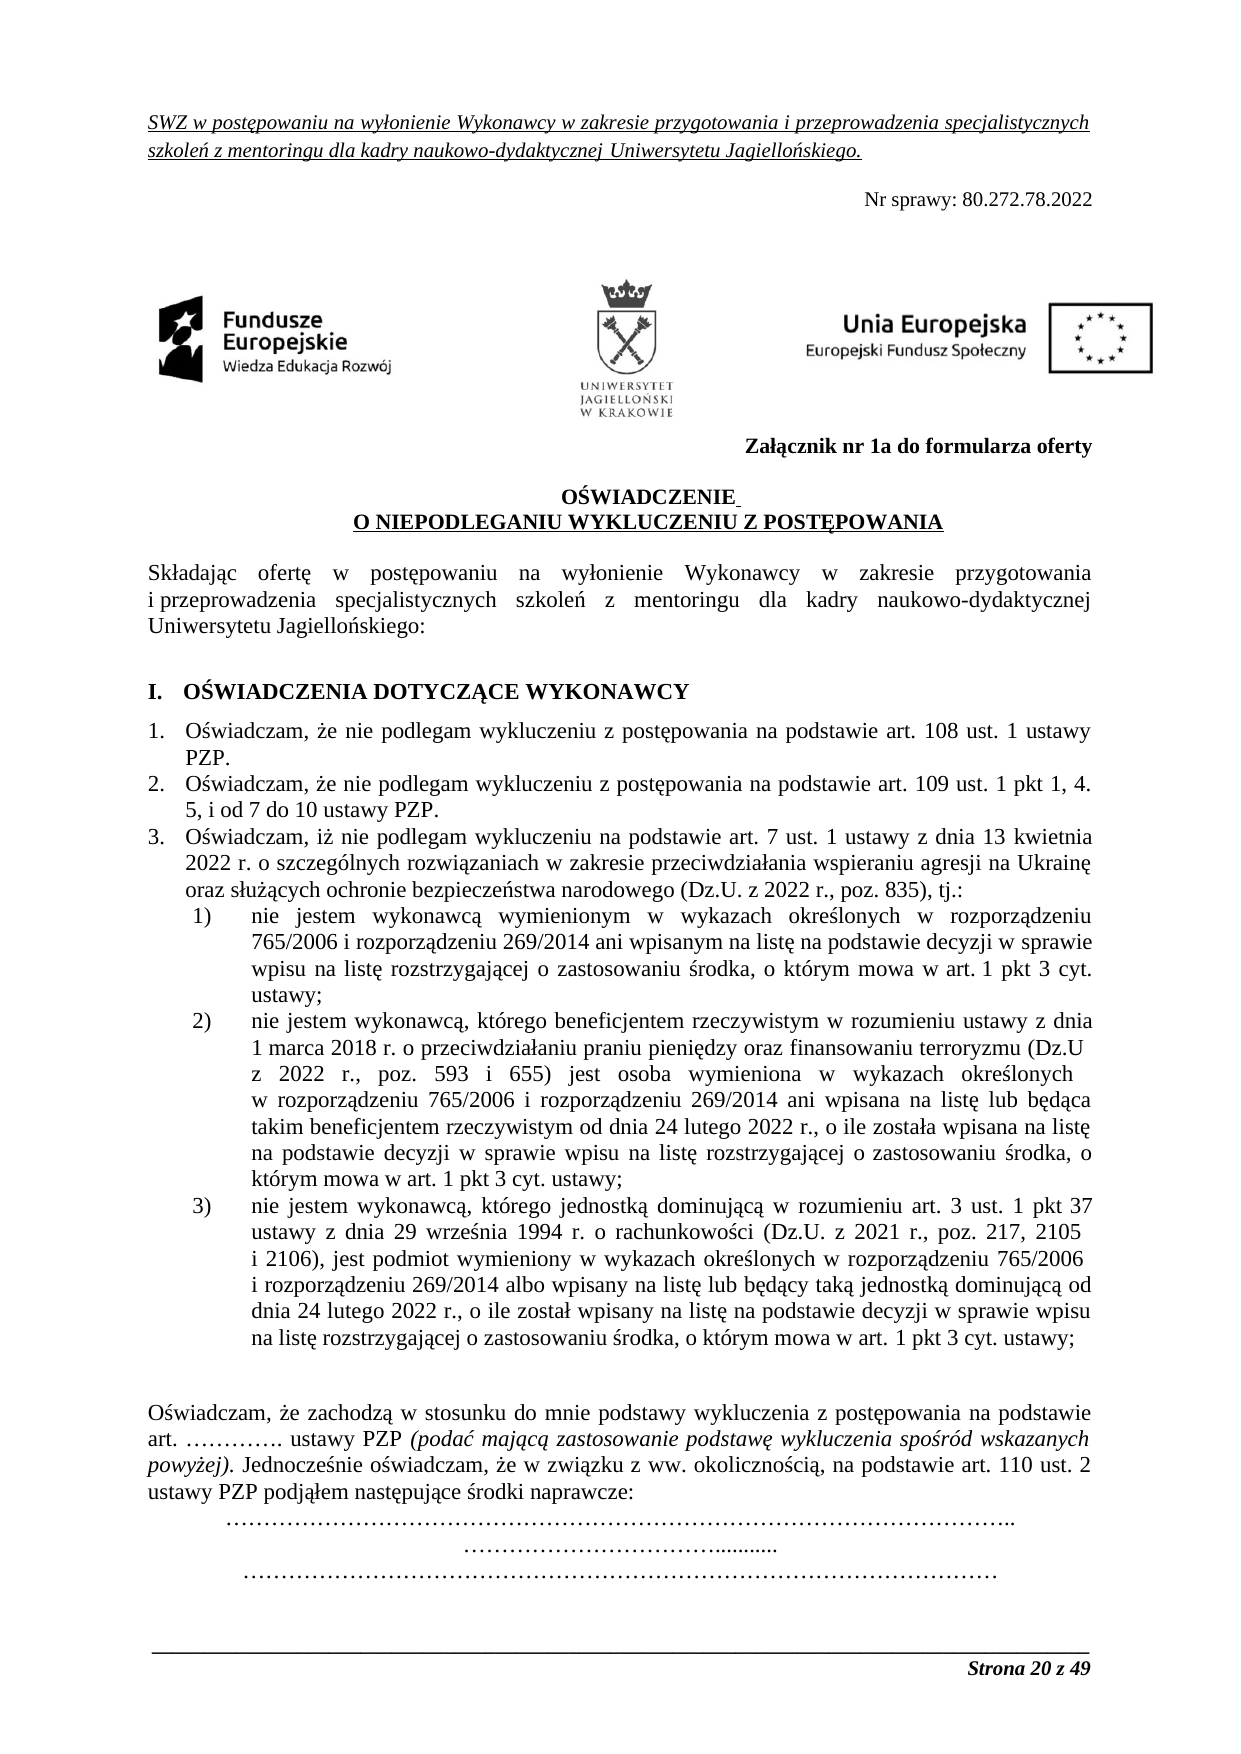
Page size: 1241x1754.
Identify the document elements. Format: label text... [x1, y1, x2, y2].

list Oświadczam, że nie podlegam wykluczeniu z postępowania na podstawie art. 108 ust. 1 ustawy PZP. [148, 717, 1092, 770]
list nie jestem wykonawcą, którego beneficjentem rzeczywistym w rozumieniu ustawy z dnia 1 marca 2018 r. o przeciwdziałaniu praniu pieniędzy oraz finansowaniu terroryzmu (Dz.U z 2022 r., poz. 593 i 655) jest osoba wymieniona w wykazach określonych w rozporządzeniu 765/2006 i rozporządzeniu 269/2014 ani wpisana na listę lub będąca takim beneficjentem rzeczywistym od dnia 24 lutego 2022 r., o ile została wpisana na listę na podstawie decyzji w sprawie wpisu na listę rozstrzygającej o zastosowaniu środka, o którym mowa w art. 1 pkt 3 cyt. ustawy; [192, 1007, 1092, 1192]
picture [797, 286, 1160, 387]
text …………………………………………………………………………………………..……………………………...........……………………………………………………………………………………… [148, 1504, 1092, 1583]
text Załącznik nr 1a do formularza oferty [204, 433, 1092, 459]
list OŚWIADCZENIA DOTYCZĄCE WYKONAWCY [148, 678, 1092, 704]
list nie jestem wykonawcą wymienionym w wykazach określonych w rozporządzeniu 765/2006 i rozporządzeniu 269/2014 ani wpisanym na listę na podstawie decyzji w sprawie wpisu na listę rozstrzygającej o zastosowaniu środka, o którym mowa w art. 1 pkt 3 cyt. ustawy; [192, 902, 1092, 1007]
list Oświadczam, że nie podlegam wykluczeniu z postępowania na podstawie art. 109 ust. 1 pkt 1, 4. 5, i od 7 do 10 ustawy PZP. [148, 770, 1092, 823]
text OŚWIADCZENIE [204, 484, 1092, 509]
picture [147, 293, 431, 387]
text Składając ofertę w postępowaniu na wyłonienie Wykonawcy w zakresie przygotowania i przeprowadzenia specjalistycznych szkoleń z mentoringu dla kadry naukowo-dydaktycznej Uniwersytetu Jagiellońskiego: [148, 559, 1092, 638]
list Oświadczam, iż nie podlegam wykluczeniu na podstawie art. 7 ust. 1 ustawy z dnia 13 kwietnia 2022 r. o szczególnych rozwiązaniach w zakresie przeciwdziałania wspieraniu agresji na Ukrainę oraz służących ochronie bezpieczeństwa narodowego (Dz.U. z 2022 r., poz. 835), tj.: [148, 823, 1092, 902]
text Oświadczam, że zachodzą w stosunku do mnie podstawy wykluczenia z postępowania na podstawie art. …………. ustawy PZP (podać mającą zastosowanie podstawę wykluczenia spośród wskazanych powyżej). Jednocześnie oświadczam, że w związku z ww. okolicznością, na podstawie art. 110 ust. 2 ustawy PZP podjąłem następujące środki naprawcze: [148, 1399, 1092, 1504]
list nie jestem wykonawcą, którego jednostką dominującą w rozumieniu art. 3 ust. 1 pkt 37 ustawy z dnia 29 września 1994 r. o rachunkowości (Dz.U. z 2021 r., poz. 217, 2105 i 2106), jest podmiot wymieniony w wykazach określonych w rozporządzeniu 765/2006 i rozporządzeniu 269/2014 albo wpisany na listę lub będący taką jednostką dominującą od dnia 24 lutego 2022 r., o ile został wpisany na listę na podstawie decyzji w sprawie wpisu na listę rozstrzygającej o zastosowaniu środka, o którym mowa w art. 1 pkt 3 cyt. ustawy; [192, 1192, 1092, 1350]
text O NIEPODLEGANIU WYKLUCZENIU Z POSTĘPOWANIA [204, 509, 1092, 534]
picture [577, 276, 675, 419]
